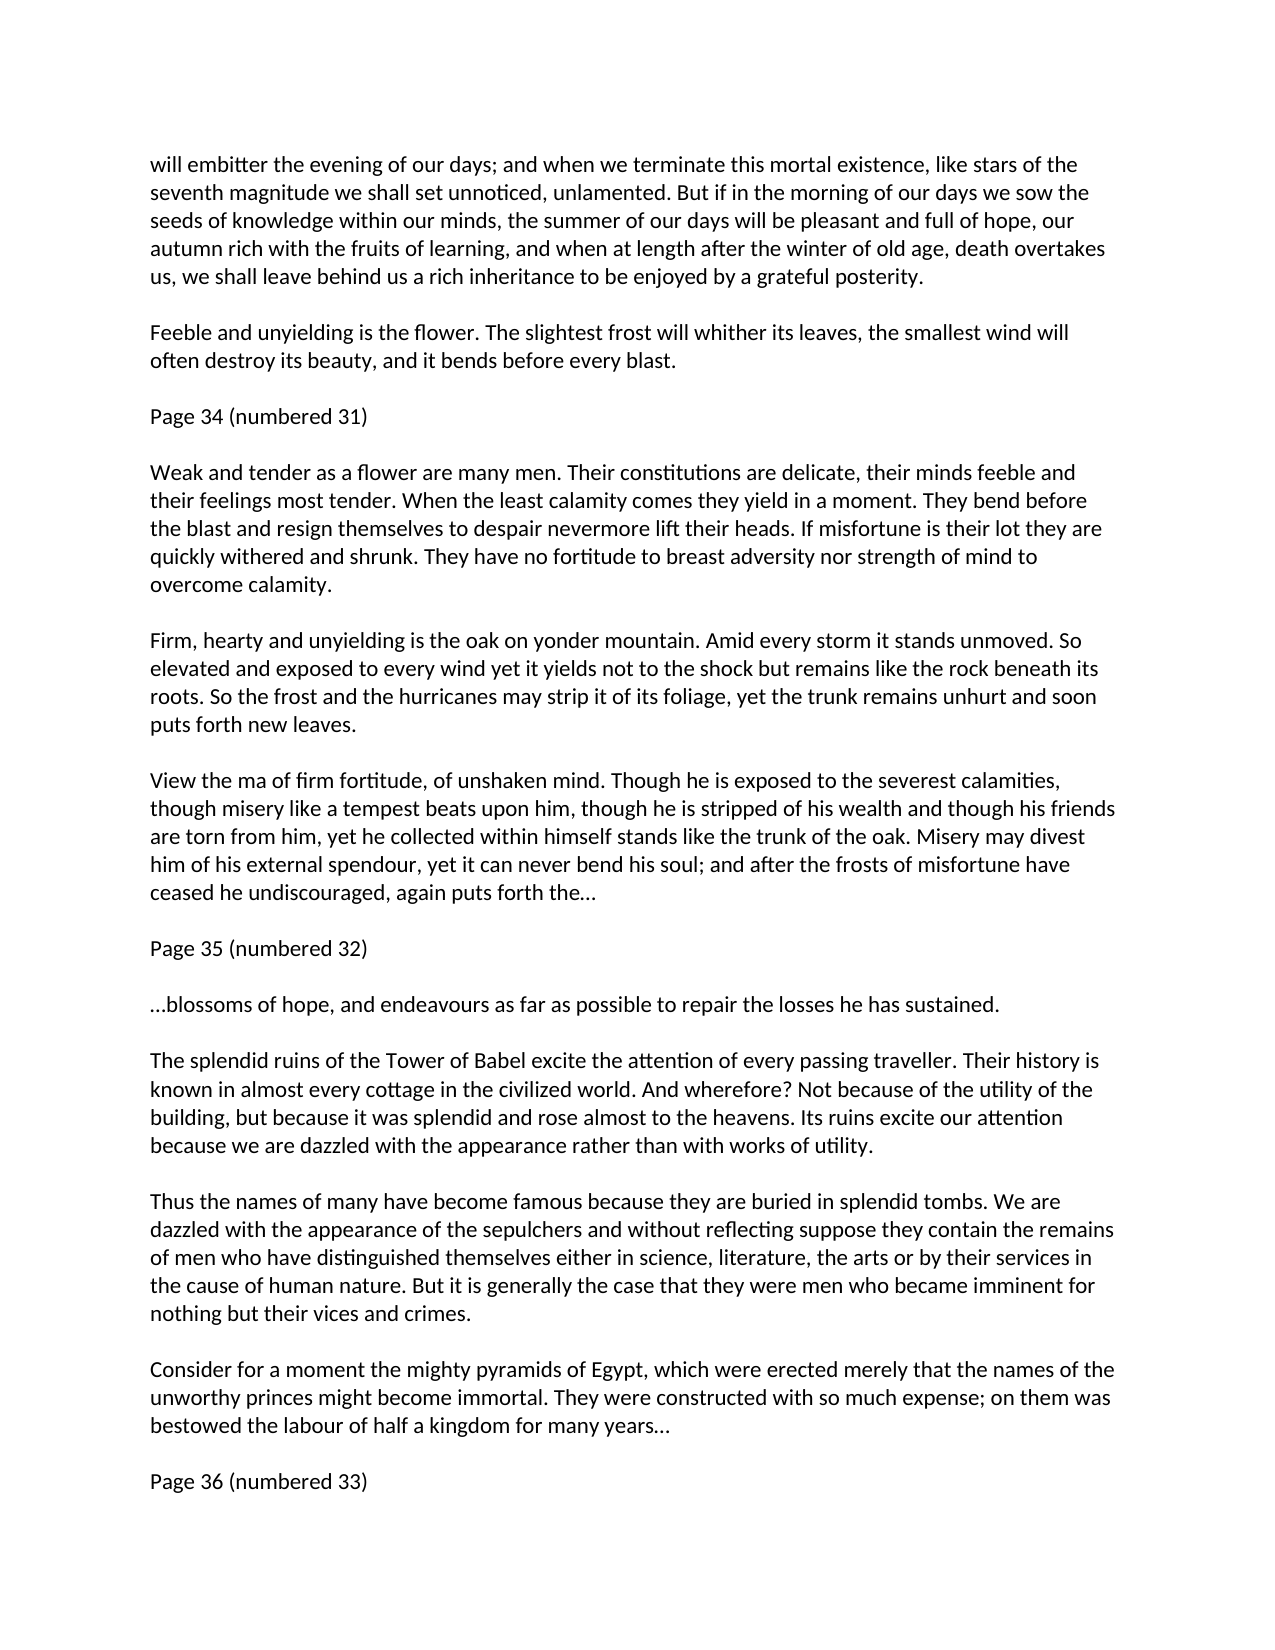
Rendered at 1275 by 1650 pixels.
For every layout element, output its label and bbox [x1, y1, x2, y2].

text [150, 150, 1125, 1495]
